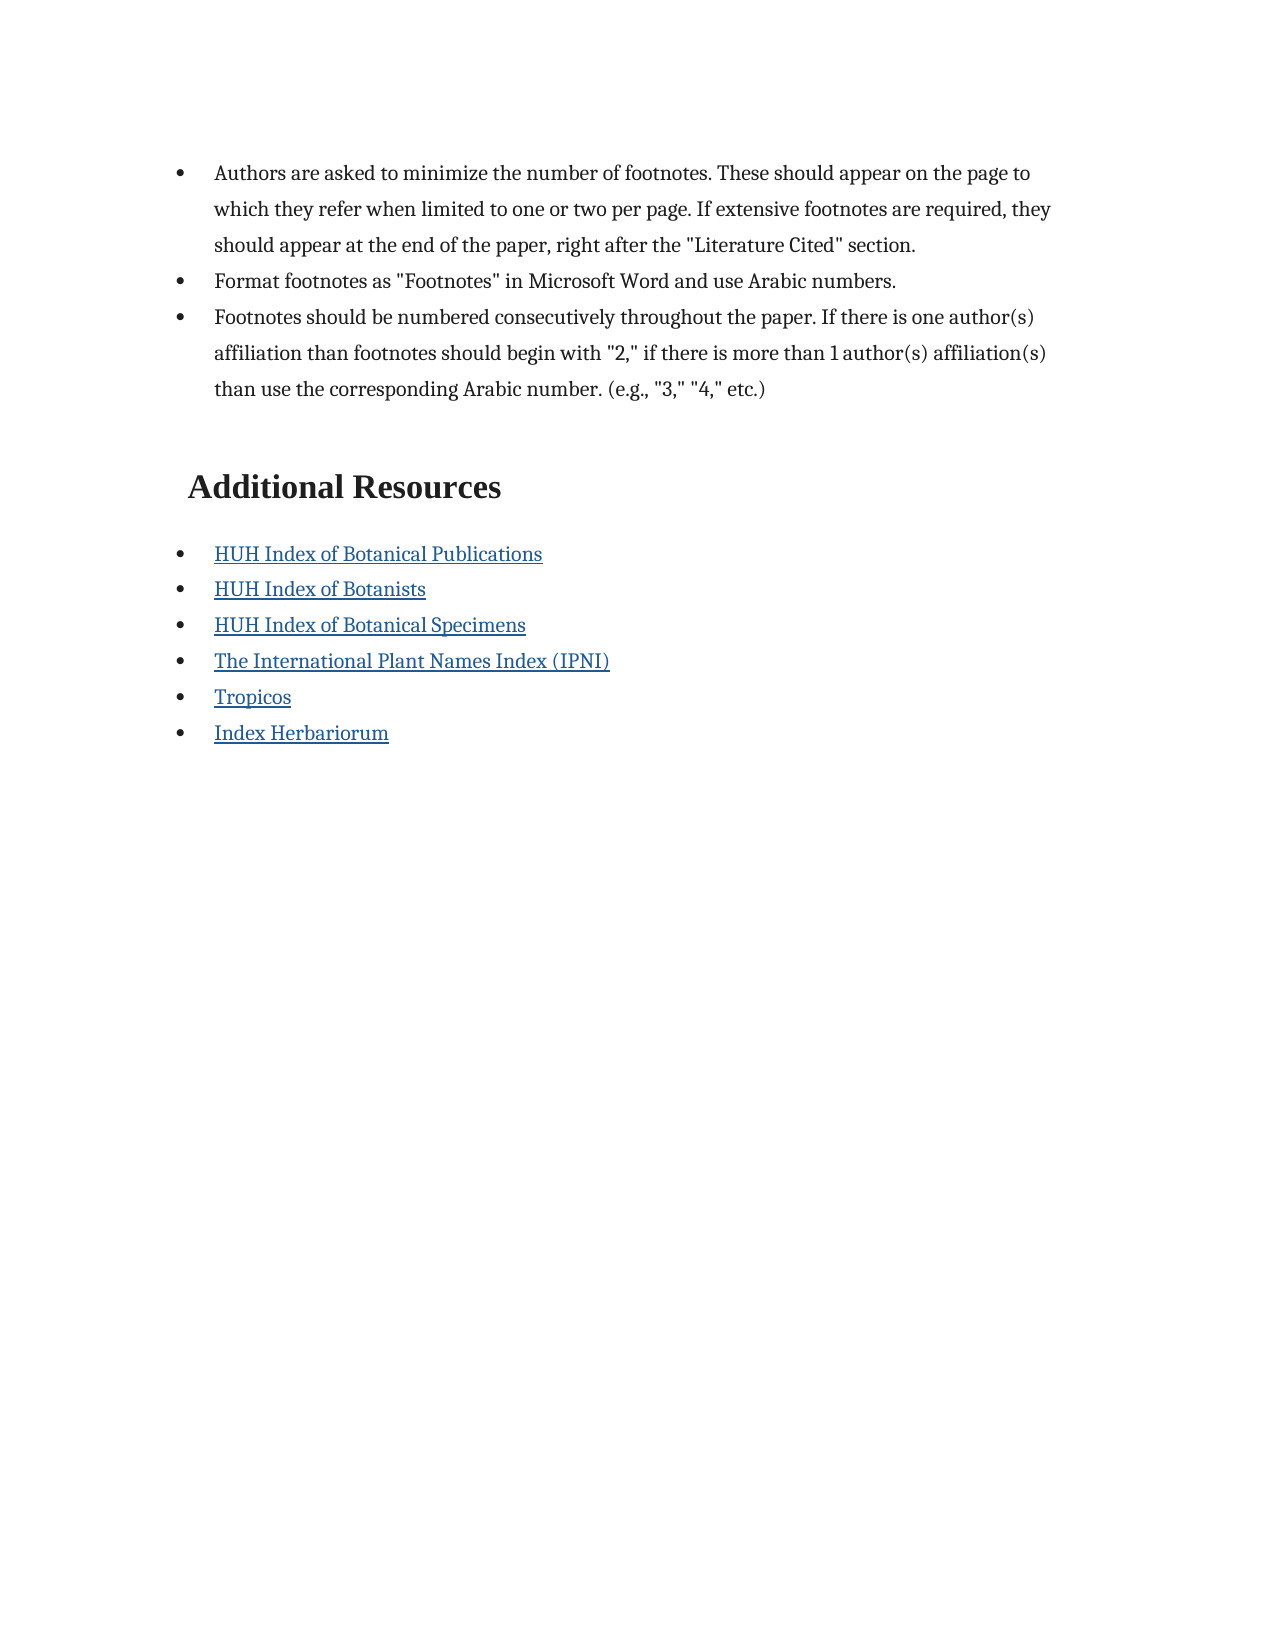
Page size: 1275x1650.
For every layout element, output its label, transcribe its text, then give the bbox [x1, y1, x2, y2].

list Footnotes should be numbered consecutively throughout the paper. If there is one author(s) affiliation than footnotes should begin with "2," if there is more than 1 author(s) affiliation(s) than use the corresponding Arabic number. (e.g., "3," "4," etc.) [177, 294, 1087, 402]
list HUH Index of Botanists [177, 566, 1087, 602]
subtitle Additional Resources [187, 466, 1087, 506]
list Authors are asked to minimize the number of footnotes. These should appear on the page to which they refer when limited to one or two per page. If extensive footnotes are required, they should appear at the end of the paper, right after the "Literature Cited" section. [177, 150, 1087, 258]
list Format footnotes as "Footnotes" in Microsoft Word and use Arabic numbers. [177, 258, 1087, 294]
list HUH Index of Botanical Publications [177, 531, 1087, 566]
list The International Plant Names Index (IPNI) [177, 638, 1087, 674]
list Index Herbariorum [177, 710, 1087, 746]
list HUH Index of Botanical Specimens [177, 602, 1087, 638]
list Tropicos [177, 674, 1087, 710]
